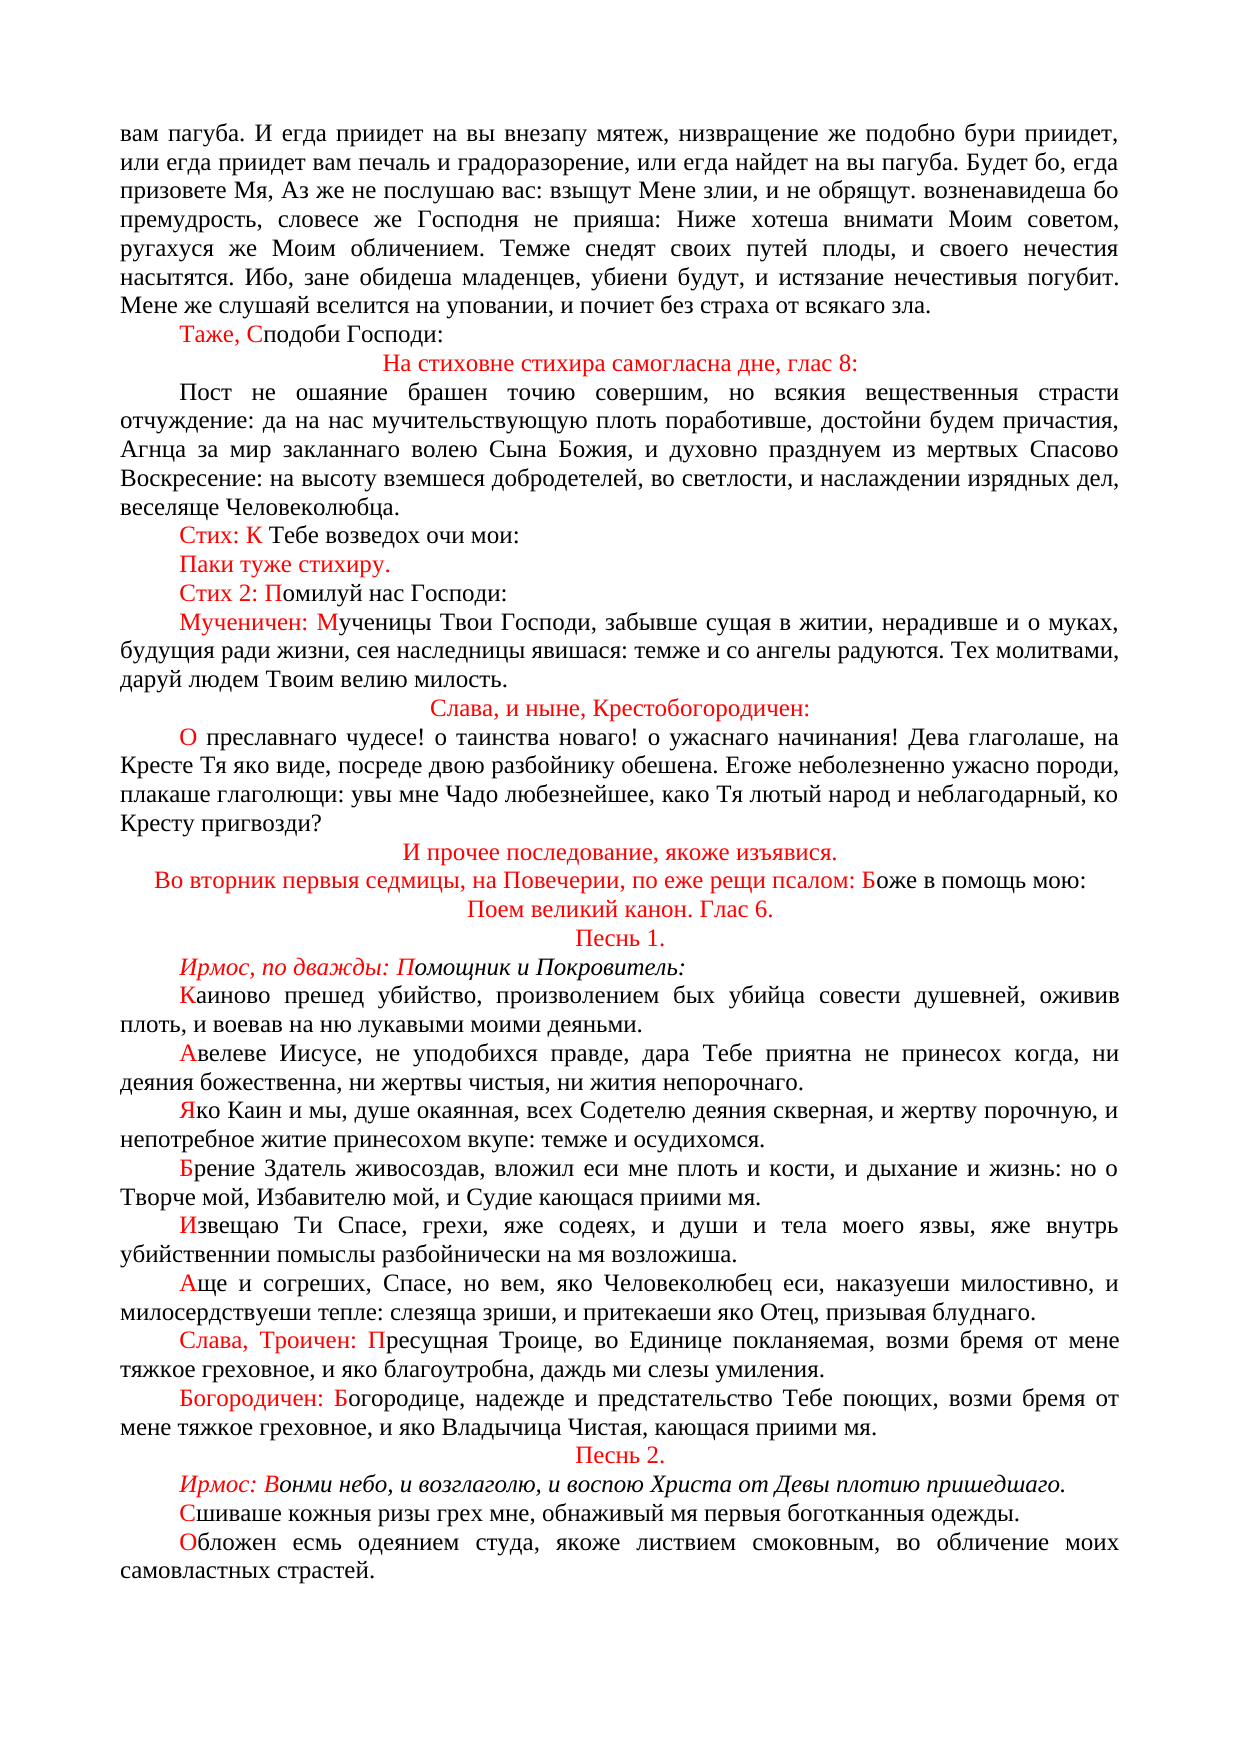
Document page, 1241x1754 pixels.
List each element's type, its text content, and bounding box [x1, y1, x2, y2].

text Стих: К Тебе возведох очи мои: [120, 521, 1120, 549]
text Песнь 2. [120, 1441, 1120, 1469]
text Богородичен: Богородице, надежде и предстательство Тебе поющих, возми бремя от мене тяжкое греховное, и яко Владычица Чистая, кающася приими мя. [120, 1383, 1120, 1441]
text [120, 118, 1120, 319]
text Сшиваше кожныя ризы грех мне, обнаживый мя первыя боготканныя одежды. [120, 1498, 1120, 1527]
text Таже, Сподоби Господи: [120, 319, 1120, 348]
text Слава, и ныне, Крестобогородичен: [120, 693, 1120, 722]
text Паки туже стихиру. [120, 549, 1120, 578]
text Ирмос: Вонми небо, и возглаголю, и воспою Христа от Девы плотию пришедшаго. [120, 1469, 1120, 1498]
text Извещаю Ти Спасе, грехи, яже содеях, и души и тела моего язвы, яже внутрь убийственнии помыслы разбойнически на мя возложиша. [120, 1211, 1120, 1268]
text Яко Каин и мы, душе окаянная, всех Содетелю деяния скверная, и жертву порочную, и непотребное житие принесохом вкупе: темже и осудихомся. [120, 1096, 1120, 1153]
text Ирмос, по дважды: Помощник и Покровитель: [120, 952, 1120, 981]
text Стих 2: Помилуй нас Господи: [120, 578, 1120, 607]
text И прочее последование, якоже изъявися. [120, 837, 1120, 866]
text О преславнаго чудесе! о таинства новаго! о ужаснаго начинания! Дева глаголаше, на Кресте Тя яко виде, посреде двою разбойнику обешена. Егоже неболезненно ужасно породи, плакаше глаголющи: увы мне Чадо любезнейшее, како Тя лютый народ и неблагодарный, ко Кресту пригвозди? [120, 722, 1120, 837]
text Поем великий канон. Глас 6. [120, 894, 1120, 923]
text Каиново прешед убийство, произволением бых убийца совести душевней, оживив плоть, и воевав на ню лукавыми моими деяньми. [120, 981, 1120, 1038]
text Во вторник первыя седмицы, на Повечерии, по еже рещи псалом: Боже в помощь мою: [120, 866, 1120, 894]
text Пост не ошаяние брашен точию совершим, но всякия вещественныя страсти отчуждение: да на нас мучительствующую плоть поработивше, достойни будем причастия, Агнца за мир закланнаго волею Сына Божия, и духовно празднуем из мертвых Спасово Воскресение: на высоту вземшеся добродетелей, во светлости, и наслаждении изрядных дел, веселяще Человеколюбца. [120, 377, 1120, 521]
text На стиховне стихира самогласна дне, глас 8: [120, 348, 1120, 377]
text Обложен есмь одеянием студа, якоже листвием смоковным, во обличение моих самовластных страстей. [120, 1527, 1120, 1584]
text Аще и согреших, Спасе, но вем, яко Человеколюбец еси, наказуеши милостивно, и милосердствуеши тепле: слезяща зриши, и притекаеши яко Отец, призывая блуднаго. [120, 1268, 1120, 1326]
text Авелеве Иисусе, не уподобихся правде, дара Тебе приятна не принесох когда, ни деяния божественна, ни жертвы чистыя, ни жития непорочнаго. [120, 1038, 1120, 1096]
text Брение Здатель живосоздав, вложил еси мне плоть и кости, и дыхание и жизнь: но о Творче мой, Избавителю мой, и Судие кающася приими мя. [120, 1153, 1120, 1211]
text Слава, Троичен: Пресущная Троице, во Единице покланяемая, возми бремя от мене тяжкое греховное, и яко благоутробна, даждь ми слезы умиления. [120, 1326, 1120, 1383]
text Мученичен: Мученицы Твои Господи, забывше сущая в житии, нерадивше и о муках, будущия ради жизни, сея наследницы явишася: темже и со ангелы радуются. Тех молитвами, даруй людем Твоим велию милость. [120, 607, 1120, 693]
text Песнь 1. [120, 923, 1120, 952]
